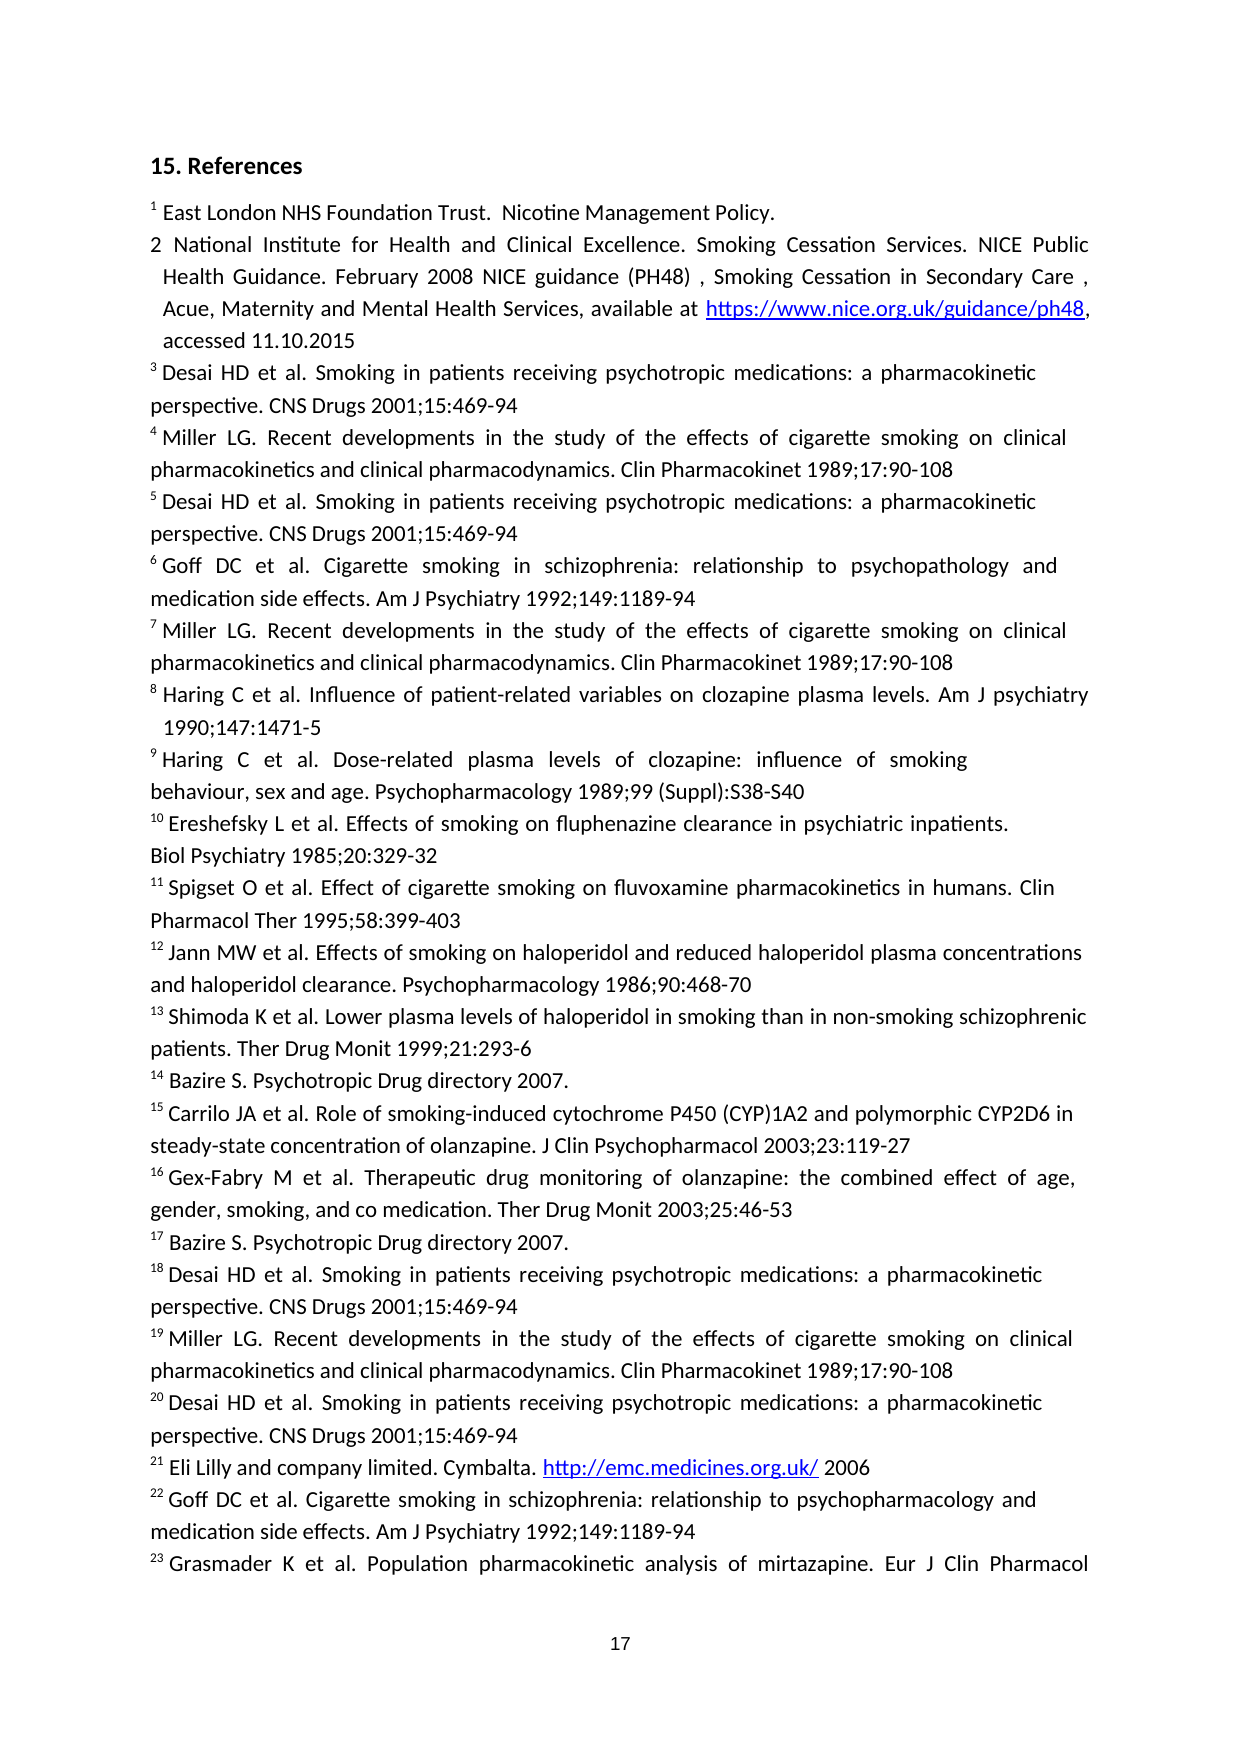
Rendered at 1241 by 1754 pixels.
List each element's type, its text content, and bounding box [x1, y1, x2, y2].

list Jann MW et al. Effects of smoking on haloperidol and reduced haloperidol plasma concentrations and haloperidol clearance. Psychopharmacology 1986;90:468-70 [150, 938, 1084, 998]
list Desai HD et al. Smoking in patients receiving psychotropic medications: a pharmacokinetic perspective. CNS Drugs 2001;15:469-94 [150, 358, 1038, 419]
list Carrilo JA et al. Role of smoking-induced cytochrome P450 (CYP)1A2 and polymorphic CYP2D6 in steady-state concentration of olanzapine. J Clin Psychopharmacol 2003;23:119-27 [150, 1099, 1076, 1159]
list Goff DC et al. Cigarette smoking in schizophrenia: relationship to psychopathology and medication side effects. Am J Psychiatry 1992;149:1189-94 [150, 552, 1059, 612]
list Desai HD et al. Smoking in patients receiving psychotropic medications: a pharmacokinetic perspective. CNS Drugs 2001;15:469-94 [150, 1260, 1044, 1320]
list Desai HD et al. Smoking in patients receiving psychotropic medications: a pharmacokinetic perspective. CNS Drugs 2001;15:469-94 [150, 1388, 1044, 1449]
list Bazire S. Psychotropic Drug directory 2007. [150, 1067, 1090, 1095]
list Miller LG. Recent developments in the study of the effects of cigarette smoking on clinical pharmacokinetics and clinical pharmacodynamics. Clin Pharmacokinet 1989;17:90-108 [150, 1324, 1076, 1384]
list Bazire S. Psychotropic Drug directory 2007. [150, 1228, 1090, 1256]
list Miller LG. Recent developments in the study of the effects of cigarette smoking on clinical pharmacokinetics and clinical pharmacodynamics. Clin Pharmacokinet 1989;17:90-108 [150, 616, 1069, 676]
list Ereshefsky L et al. Effects of smoking on fluphenazine clearance in psychiatric inpatients. Biol Psychiatry 1985;20:329-32 [150, 809, 1011, 869]
list References [150, 150, 1090, 181]
list East London NHS Foundation Trust. Nicotine Management Policy. [150, 198, 1090, 226]
list Eli Lilly and company limited. Cymbalta. http://emc.medicines.org.uk/ 2006 [150, 1453, 1090, 1481]
list Miller LG. Recent developments in the study of the effects of cigarette smoking on clinical pharmacokinetics and clinical pharmacodynamics. Clin Pharmacokinet 1989;17:90-108 [150, 423, 1069, 483]
list Haring C et al. Influence of patient-related variables on clozapine plasma levels. Am J psychiatry 1990;147:1471-5 [150, 680, 1090, 741]
list Shimoda K et al. Lower plasma levels of haloperidol in smoking than in non-smoking schizophrenic patients. Ther Drug Monit 1999;21:293-6 [150, 1002, 1088, 1062]
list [150, 1549, 1090, 1577]
list National Institute for Health and Clinical Excellence. Smoking Cessation Services. NICE Public Health Guidance. February 2008 NICE guidance (PH48) , Smoking Cessation in Secondary Care , Acue, Maternity and Mental Health Services, available at https://www.nice.org.uk/guidance/ph48, accessed 11.10.2015 [150, 230, 1090, 354]
list Haring C et al. Dose-related plasma levels of clozapine: influence of smoking behaviour, sex and age. Psychopharmacology 1989;99 (Suppl):S38-S40 [150, 745, 969, 805]
list Desai HD et al. Smoking in patients receiving psychotropic medications: a pharmacokinetic perspective. CNS Drugs 2001;15:469-94 [150, 487, 1038, 547]
list Goff DC et al. Cigarette smoking in schizophrenia: relationship to psychopharmacology and medication side effects. Am J Psychiatry 1992;149:1189-94 [150, 1485, 1038, 1545]
list Gex-Fabry M et al. Therapeutic drug monitoring of olanzapine: the combined effect of age, gender, smoking, and co medication. Ther Drug Monit 2003;25:46-53 [150, 1163, 1078, 1223]
list Spigset O et al. Effect of cigarette smoking on fluvoxamine pharmacokinetics in humans. Clin Pharmacol Ther 1995;58:399-403 [150, 873, 1057, 934]
